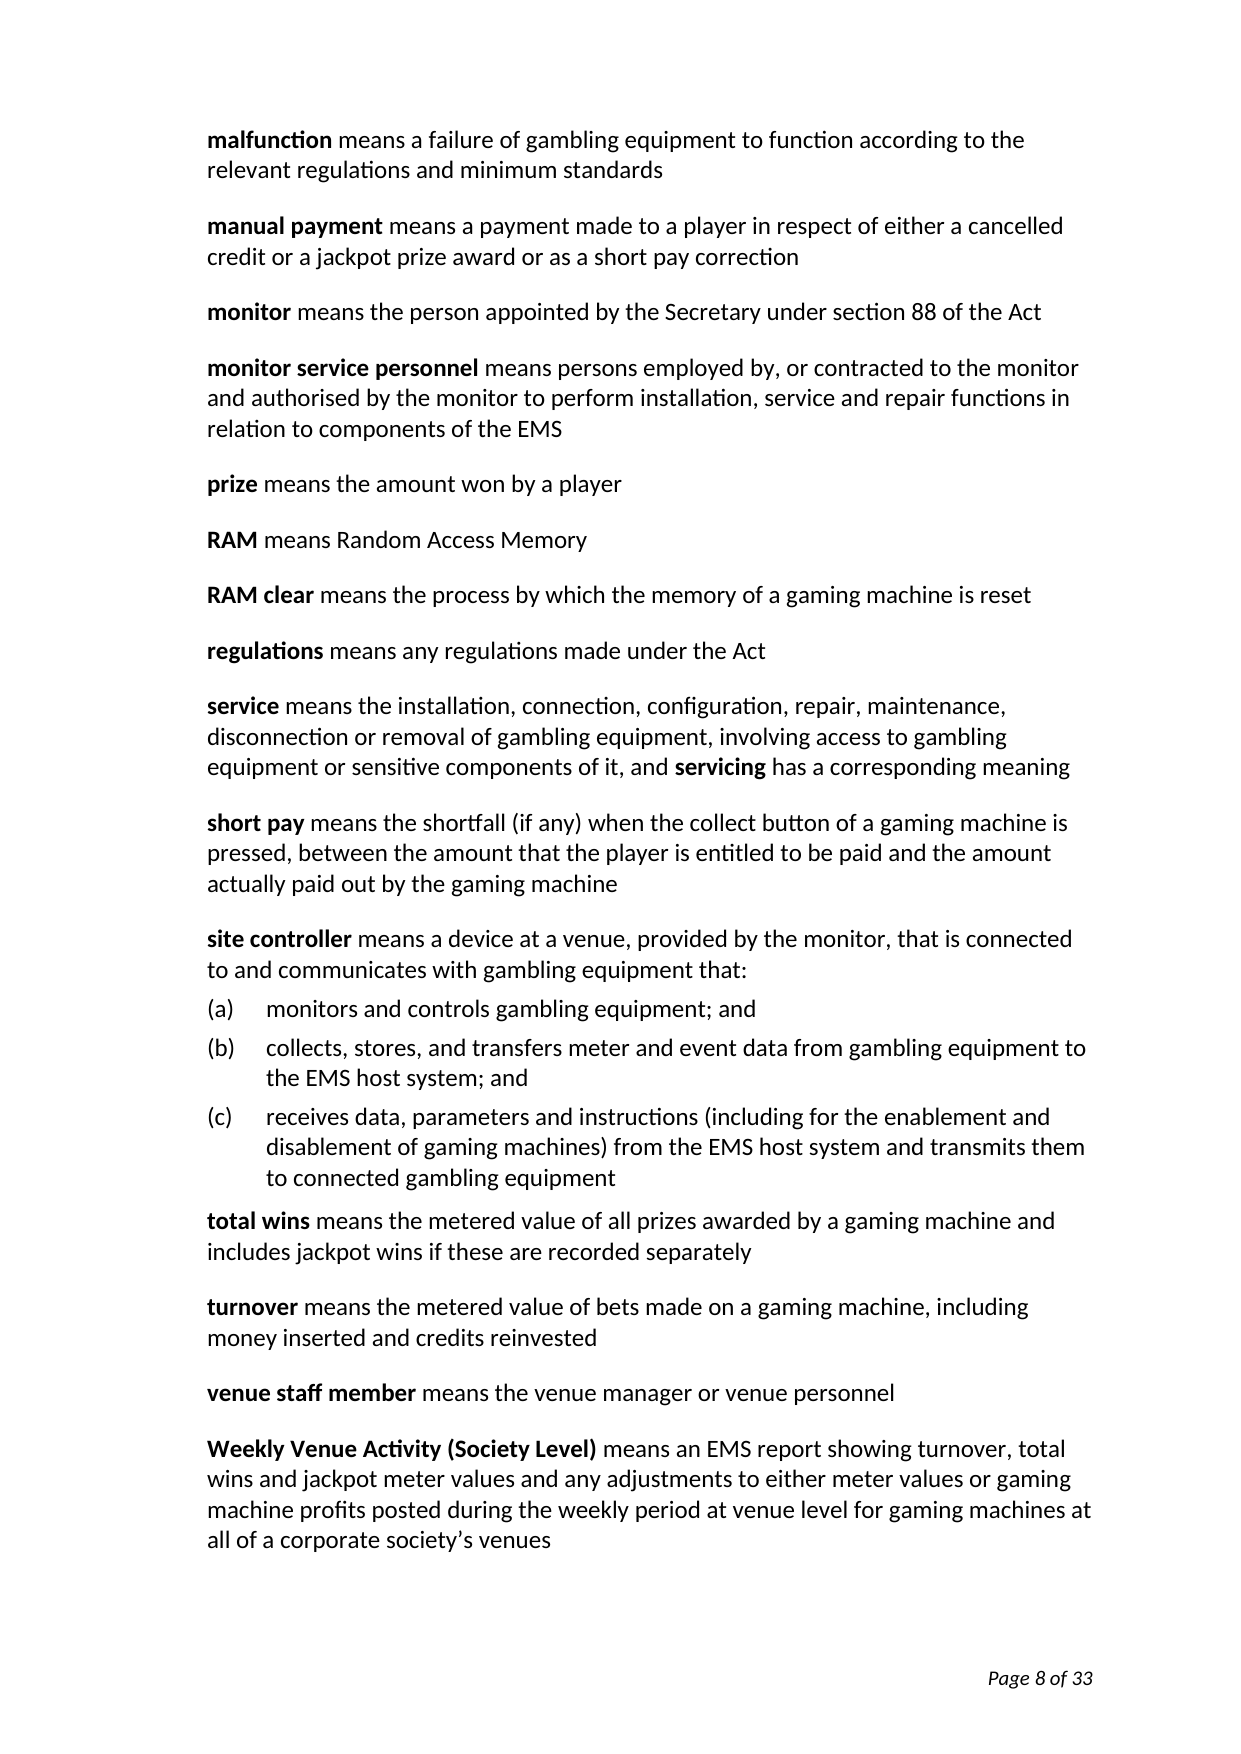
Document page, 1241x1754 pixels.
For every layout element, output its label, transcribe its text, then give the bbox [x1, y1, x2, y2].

text total wins means the metered value of all prizes awarded by a gaming machine and includes jackpot wins if these are recorded separately [207, 1205, 1092, 1266]
text venue staff member means the venue manager or venue personnel [207, 1377, 1092, 1408]
text regulations means any regulations made under the Act [207, 635, 1092, 665]
text turnover means the metered value of bets made on a gaming machine, including money inserted and credits reinvested [207, 1291, 1092, 1352]
text malfunction means a failure of gambling equipment to function according to the relevant regulations and minimum standards [207, 124, 1092, 185]
text monitor means the person appointed by the Secretary under section 88 of the Act [207, 296, 1092, 327]
text monitor service personnel means persons employed by, or contracted to the monitor and authorised by the monitor to perform installation, service and repair functions in relation to components of the EMS [207, 352, 1092, 443]
text manual payment means a payment made to a player in respect of either a cancelled credit or a jackpot prize award or as a short pay correction [207, 210, 1092, 271]
text site controller means a device at a venue, provided by the monitor, that is connected to and communicates with gambling equipment that: [207, 923, 1092, 984]
text short pay means the shortfall (if any) when the collect button of a gaming machine is pressed, between the amount that the player is entitled to be paid and the amount actually paid out by the gaming machine [207, 807, 1092, 898]
text prize means the amount won by a player [207, 468, 1092, 499]
text Weekly Venue Activity (Society Level) means an EMS report showing turnover, total wins and jackpot meter values and any adjustments to either meter values or gaming machine profits posted during the weekly period at venue level for gaming machines at all of a corporate society’s venues [207, 1433, 1092, 1555]
text (c) receives data, parameters and instructions (including for the enablement and disablement of gaming machines) from the EMS host system and transmits them to connected gambling equipment [207, 1101, 1092, 1193]
text (a) monitors and controls gambling equipment; and [207, 993, 1092, 1023]
text RAM means Random Access Memory [207, 524, 1092, 554]
text (b) collects, stores, and transfers meter and event data from gambling equipment to the EMS host system; and [207, 1032, 1092, 1093]
text service means the installation, connection, configuration, repair, maintenance, disconnection or removal of gambling equipment, involving access to gambling equipment or sensitive components of it, and servicing has a corresponding meaning [207, 690, 1092, 782]
text RAM clear means the process by which the memory of a gaming machine is reset [207, 579, 1092, 610]
